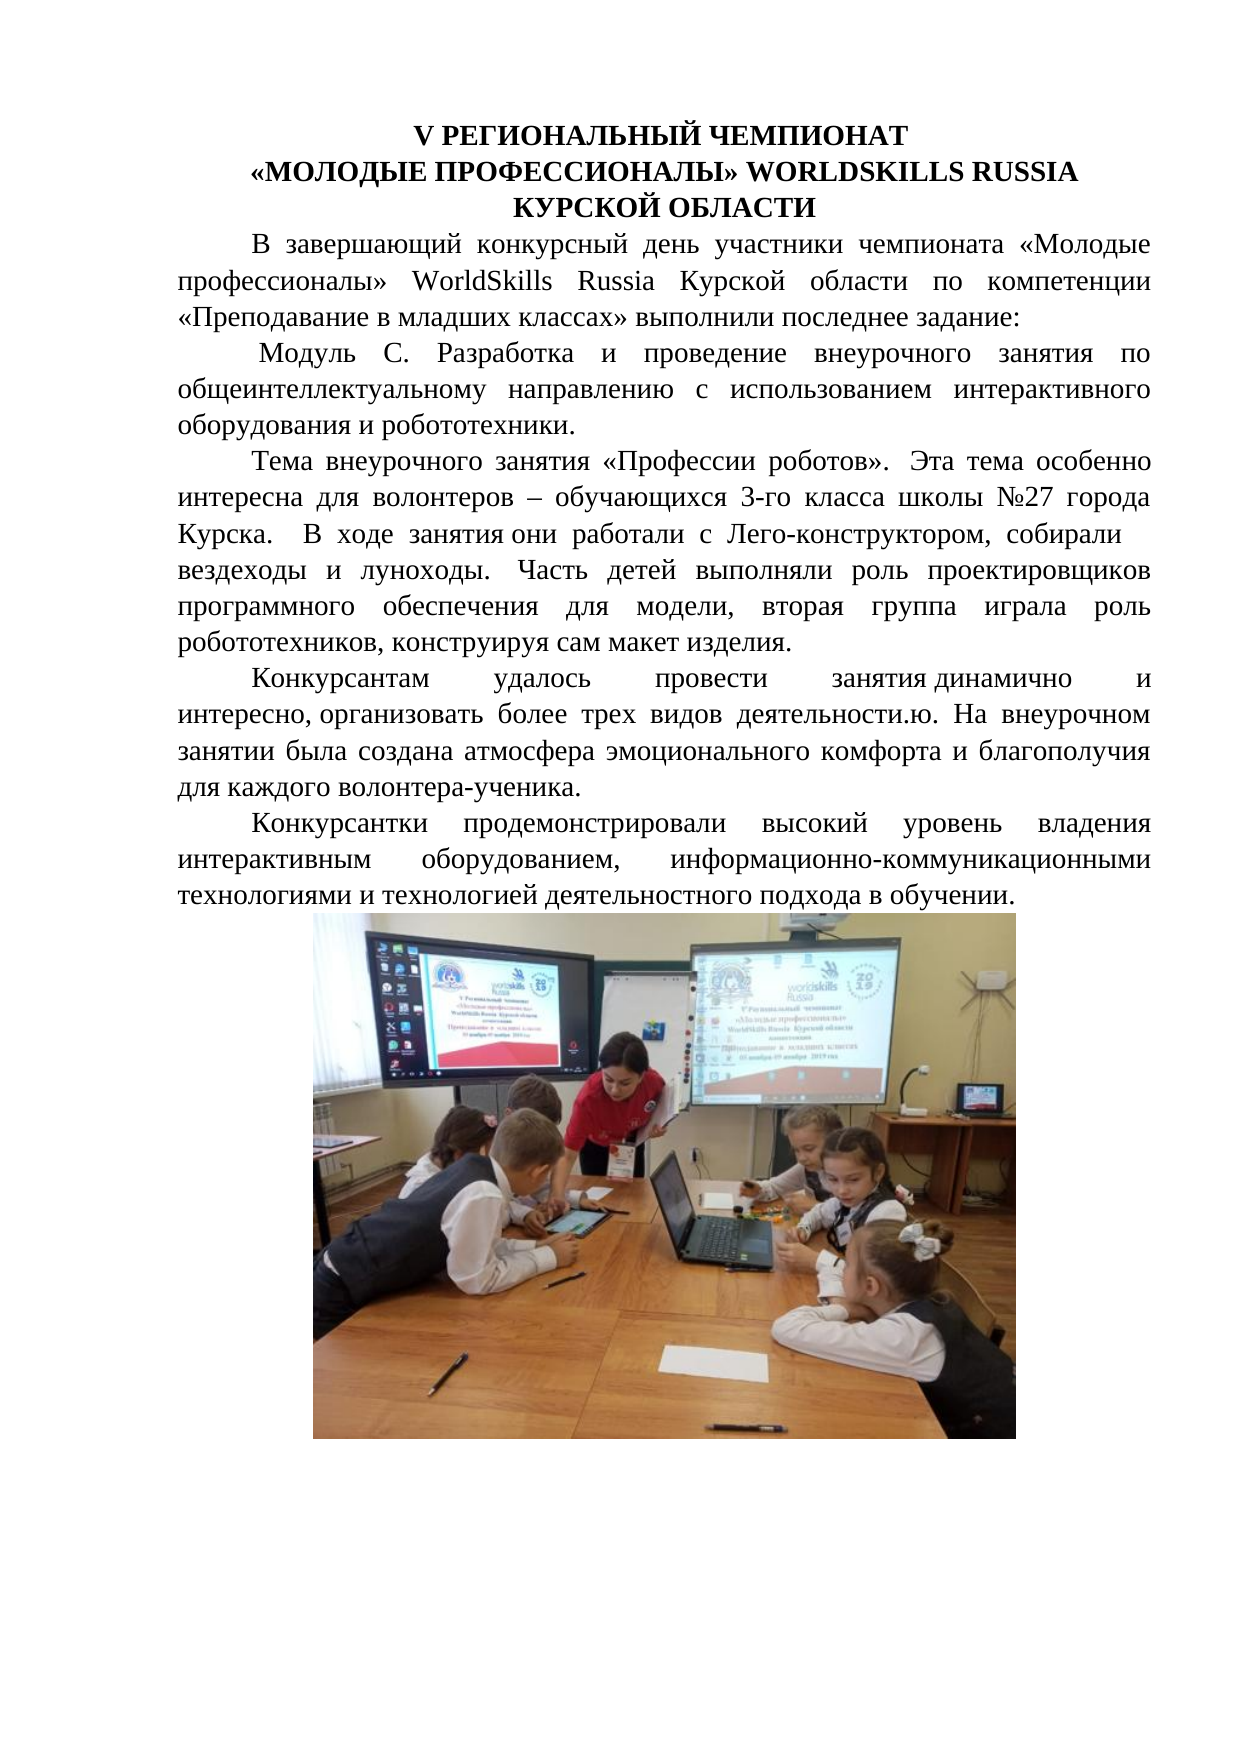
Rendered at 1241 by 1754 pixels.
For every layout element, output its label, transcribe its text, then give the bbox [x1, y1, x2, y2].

text В завершающий конкурсный день участники чемпионата «Молодые профессионалы» WorldSkills Russia Курской области по компетенции «Преподавание в младших классах» выполнили последнее задание: [177, 227, 1152, 332]
text Конкурсантам удалось провести занятия динамично и интересно, организовать более трех видов деятельности.ю. На внеурочном занятии была создана атмосфера эмоционального комфорта и благополучия для каждого волонтера-ученика. [177, 660, 1152, 802]
picture [313, 913, 1016, 1439]
text Тема внеурочного занятия «Профессии роботов». Эта тема особенно интересна для волонтеров – обучающихся 3-го класса школы №27 города Курска. В ходе занятия они работали с Лего-конструктором, собирали вездеходы и луноходы. Часть детей выполняли роль проектировщиков программного обеспечения для модели, вторая группа играла роль робототехников, конструируя сам макет изделия. [177, 443, 1152, 658]
text Модуль С. Разработка и проведение внеурочного занятия по общеинтеллектуальному направлению с использованием интерактивного оборудования и робототехники. [177, 335, 1152, 441]
text Конкурсантки продемонстрировали высокий уровень владения интерактивным оборудованием, информационно-коммуникационными технологиями и технологией деятельностного подхода в обучении. [177, 805, 1152, 911]
text V РЕГИОНАЛЬНЫЙ ЧЕМПИОНАТ «МОЛОДЫЕ ПРОФЕССИОНАЛЫ» WORLDSKILLS RUSSIA КУРСКОЙ ОБЛАСТИ [177, 118, 1152, 224]
